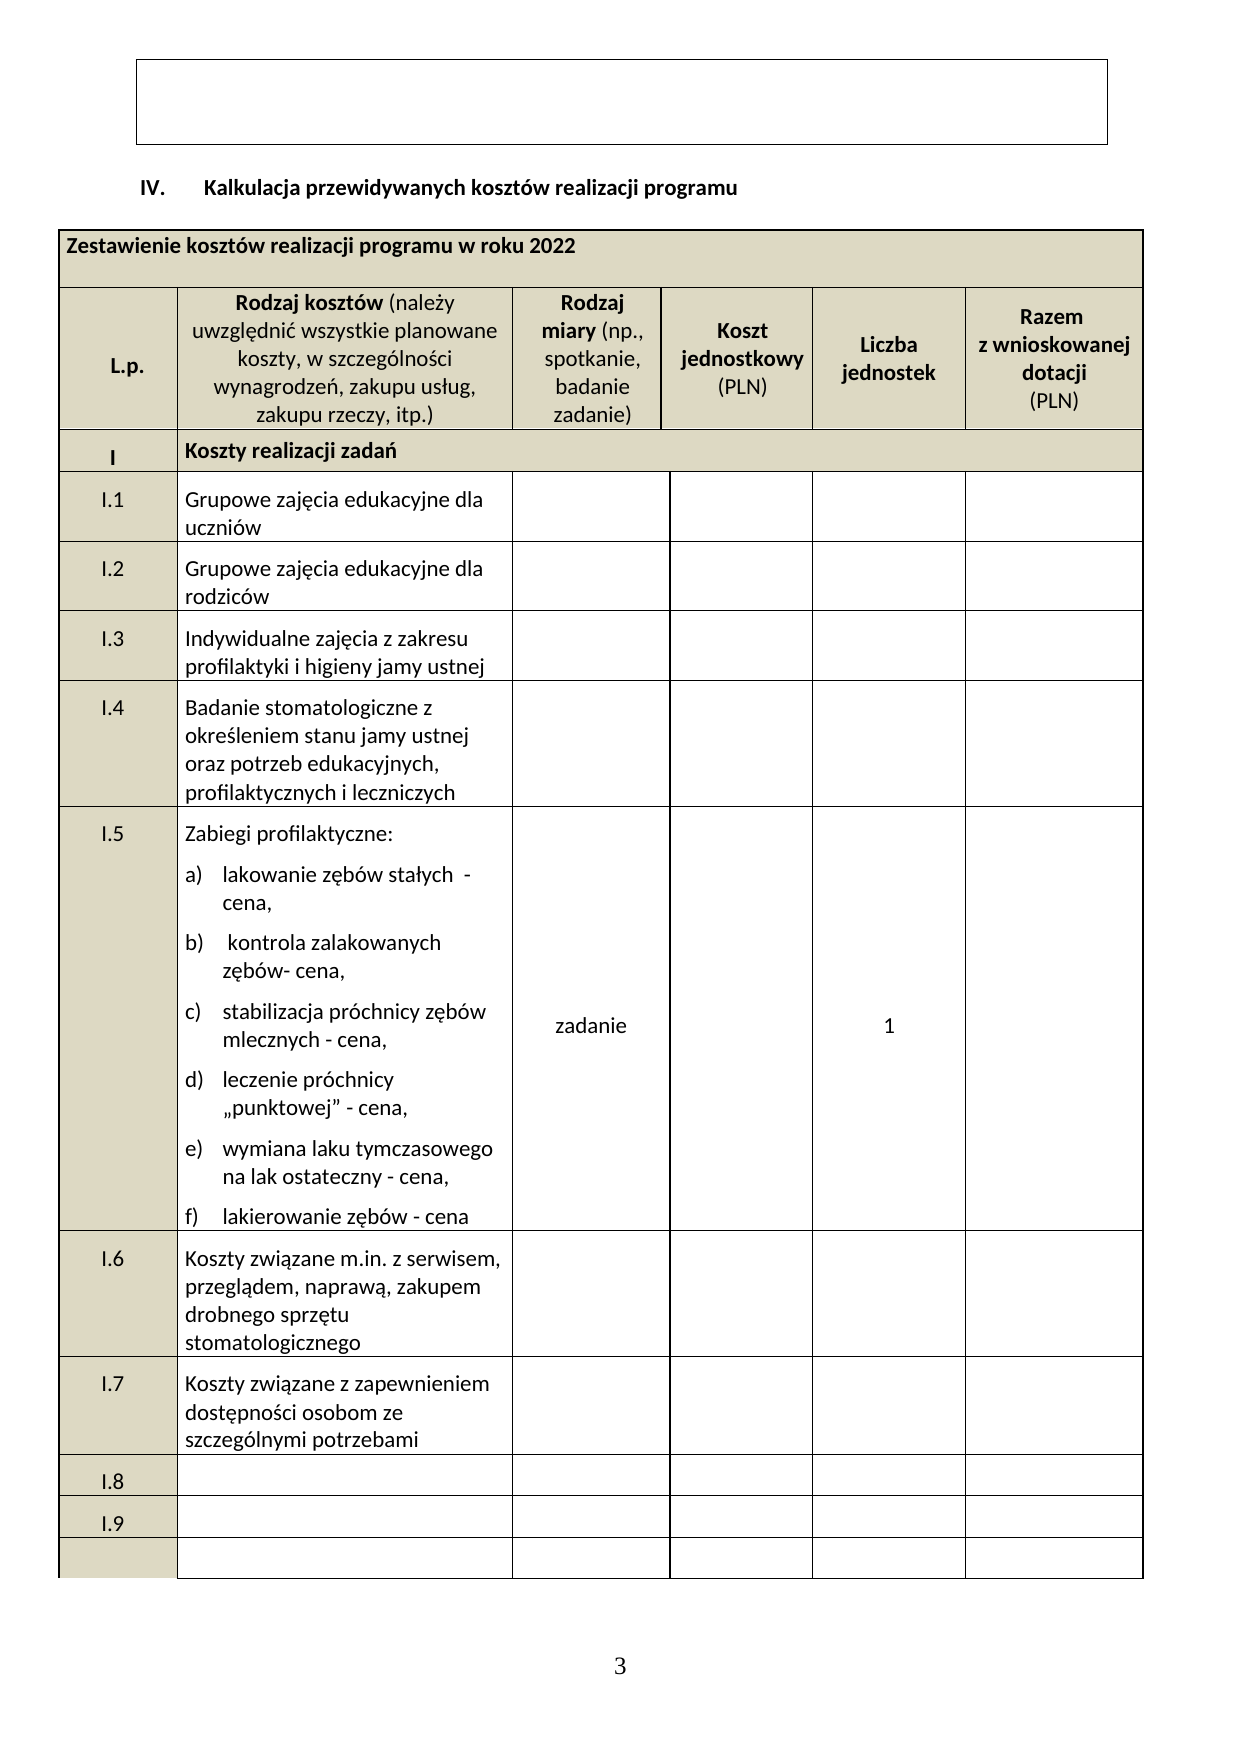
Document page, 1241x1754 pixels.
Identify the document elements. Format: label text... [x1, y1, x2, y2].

table_cell I.5 [60, 807, 177, 1230]
table_cell [966, 611, 1142, 680]
table_cell [671, 1538, 812, 1578]
table_cell [671, 807, 812, 1230]
table_cell [513, 1455, 669, 1495]
table_cell [513, 611, 669, 680]
table_cell [671, 472, 812, 541]
table_cell Zabiegi profilaktyczne: lakowanie zębów stałych - cena, kontrola zalakowanych zębów- cena, stabilizacja próchnicy zębów mlecznych - cena, leczenie próchnicy „punktowej” - cena, wymiana laku tymczasowego na lak ostateczny - cena, lakierowanie zębów - cena [178, 807, 512, 1230]
subtitle Kalkulacja przewidywanych kosztów realizacji programu [140, 173, 1092, 201]
table_cell [513, 542, 669, 610]
table_cell [813, 681, 965, 806]
table_cell [513, 472, 669, 541]
table_cell [671, 542, 812, 610]
table_cell [671, 1496, 812, 1537]
table_cell I.2 [60, 542, 177, 610]
table_cell [671, 611, 812, 680]
table_cell I.9 [60, 1496, 177, 1537]
table_cell Rodzaj miary (np., spotkanie, badanie zadanie) [513, 288, 660, 428]
table_cell Grupowe zajęcia edukacyjne dla rodziców [178, 542, 512, 610]
table_cell [813, 542, 965, 610]
table_cell [966, 681, 1142, 806]
table_cell [813, 1357, 965, 1454]
table_cell [513, 681, 669, 806]
table_cell [813, 472, 965, 541]
table_cell [137, 60, 1107, 144]
table_cell [671, 1357, 812, 1454]
table_cell Grupowe zajęcia edukacyjne dla uczniów [178, 472, 512, 541]
table_cell [966, 1496, 1142, 1537]
table_cell [966, 542, 1142, 610]
table_cell I.7 [60, 1357, 177, 1454]
table_cell 1 [813, 807, 965, 1230]
table_cell I.8 [60, 1455, 177, 1495]
table_cell Liczba jednostek [813, 288, 965, 428]
table_cell [671, 681, 812, 806]
table_cell [513, 1357, 669, 1454]
table_cell [966, 807, 1142, 1230]
table_cell [813, 1231, 965, 1356]
table_cell L.p. [60, 288, 177, 428]
table_cell Rodzaj kosztów (należy uwzględnić wszystkie planowane koszty, w szczególności wynagrodzeń, zakupu usług, zakupu rzeczy, itp.) [178, 288, 512, 428]
table_cell I [60, 430, 177, 471]
table_cell Razem z wnioskowanej dotacji (PLN) [966, 288, 1142, 428]
table_cell I.6 [60, 1231, 177, 1356]
table_cell Koszty realizacji zadań [178, 430, 1142, 471]
table_cell [513, 1231, 669, 1356]
table_cell [813, 1496, 965, 1537]
table_cell [966, 1231, 1142, 1356]
table_cell [671, 1231, 812, 1356]
table_cell [966, 472, 1142, 541]
table_cell I.1 [60, 472, 177, 541]
table_cell zadanie [513, 807, 669, 1230]
table_cell [60, 1538, 177, 1578]
table_cell [178, 1455, 512, 1495]
table_cell Koszty związane m.in. z serwisem, przeglądem, naprawą, zakupem drobnego sprzętu stomatologicznego [178, 1231, 512, 1356]
table_cell [513, 1496, 669, 1537]
table_cell [178, 1538, 512, 1578]
table_cell Badanie stomatologiczne z określeniem stanu jamy ustnej oraz potrzeb edukacyjnych, profilaktycznych i leczniczych [178, 681, 512, 806]
table_cell I.3 [60, 611, 177, 680]
table_cell [178, 1496, 512, 1537]
table_cell [966, 1357, 1142, 1454]
table_cell [671, 1455, 812, 1495]
table_cell [966, 1538, 1142, 1578]
table_header Zestawienie kosztów realizacji programu w roku 2022 [60, 231, 1142, 287]
table_cell [813, 1455, 965, 1495]
table_cell [813, 611, 965, 680]
table_cell [513, 1538, 669, 1578]
table_cell Koszt jednostkowy (PLN) [662, 288, 812, 428]
table_cell Indywidualne zajęcia z zakresu profilaktyki i higieny jamy ustnej [178, 611, 512, 680]
table_cell [813, 1538, 965, 1578]
table_cell [966, 1455, 1142, 1495]
table_cell I.4 [60, 681, 177, 806]
table_cell Koszty związane z zapewnieniem dostępności osobom ze szczególnymi potrzebami [178, 1357, 512, 1454]
